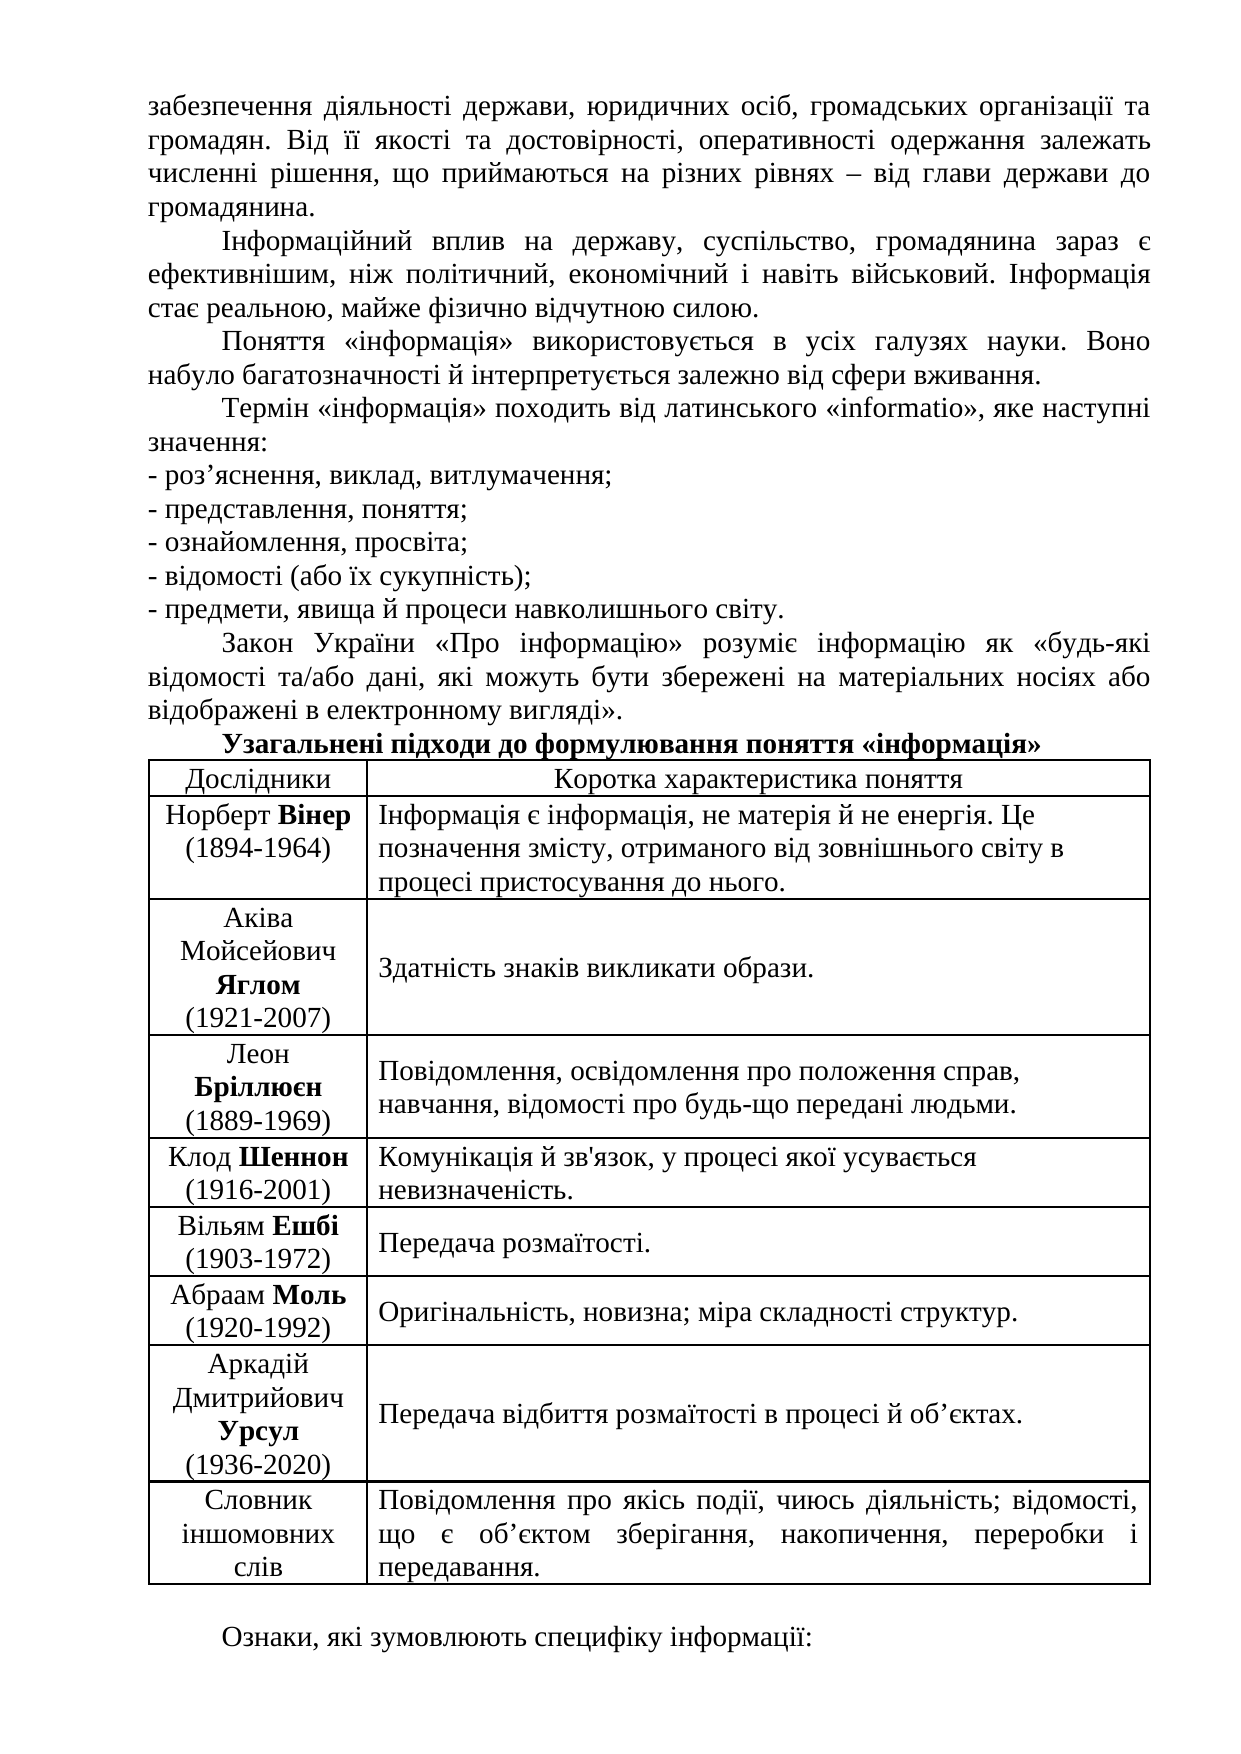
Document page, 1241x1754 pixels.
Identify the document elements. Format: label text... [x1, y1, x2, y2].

table_cell Аркадій Дмитрийович Урсул (1936-2020) [150, 1346, 366, 1480]
table_cell Абраам Моль (1920-1992) [150, 1277, 366, 1344]
text - відомості (або їх сукупність); [148, 558, 1152, 592]
text - ознайомлення, просвіта; [148, 524, 1152, 558]
table_cell Леон Бріллюєн (1889-1969) [150, 1036, 366, 1137]
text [148, 88, 1152, 223]
table_cell Передача розмаїтості. [368, 1208, 1149, 1275]
text Термін «інформація» походить від латинського «informatio», яке наступні значення: [148, 390, 1152, 457]
text Закон України «Про інформацію» розуміє інформацію як «будь-які відомості та/або дані, які можуть бути збережені на матеріальних носіях або відображені в електронному вигляді». [148, 625, 1152, 726]
table_cell Повідомлення, освідомлення про положення справ, навчання, відомості про будь-що передані людьми. [368, 1036, 1149, 1137]
table_cell Вільям Ешбі (1903-1972) [150, 1208, 366, 1275]
table_cell Повідомлення про якісь події, чиюсь діяльність; відомості, що є об’єктом зберігання, накопичення, переробки і передавання. [368, 1483, 1149, 1583]
table_cell Аківа Мойсейович Яглом (1921-2007) [150, 900, 366, 1034]
table_header Коротка характеристика поняття [368, 761, 1149, 795]
table_cell Здатність знаків викликати образи. [368, 900, 1149, 1034]
text Узагальнені підходи до формулювання поняття «інформація» [148, 726, 1152, 759]
table_cell Оригінальність, новизна; міра складності структур. [368, 1277, 1149, 1344]
text - представлення, поняття; [148, 491, 1152, 524]
table_cell Інформація є інформація, не матерія й не енергія. Це позначення змісту, отриманого від зовнішнього світу в процесі пристосування до нього. [368, 797, 1149, 898]
table_cell Передача відбиття розмаїтості в процесі й об’єктах. [368, 1346, 1149, 1480]
table_cell Клод Шеннон (1916-2001) [150, 1139, 366, 1206]
table_cell Норберт Вінер (1894-1964) [150, 797, 366, 898]
table_header Дослідники [150, 761, 366, 795]
table_cell Словник іншомовних слів [150, 1483, 366, 1583]
text Ознаки, які зумовлюють специфіку інформації: [148, 1619, 1152, 1652]
table_cell Комунікація й зв'язок, у процесі якої усувається невизначеність. [368, 1139, 1149, 1206]
text Інформаційний вплив на державу, суспільство, громадянина зараз є ефективнішим, ніж політичний, економічний і навіть військовий. Інформація стає реальною, майже фізично відчутною силою. [148, 223, 1152, 323]
text - роз’яснення, виклад, витлумачення; [148, 457, 1152, 491]
text Поняття «інформація» використовується в усіх галузях науки. Воно набуло багатозначності й інтерпретується залежно від сфери вживання. [148, 323, 1152, 390]
text - предмети, явища й процеси навколишнього світу. [148, 592, 1152, 625]
